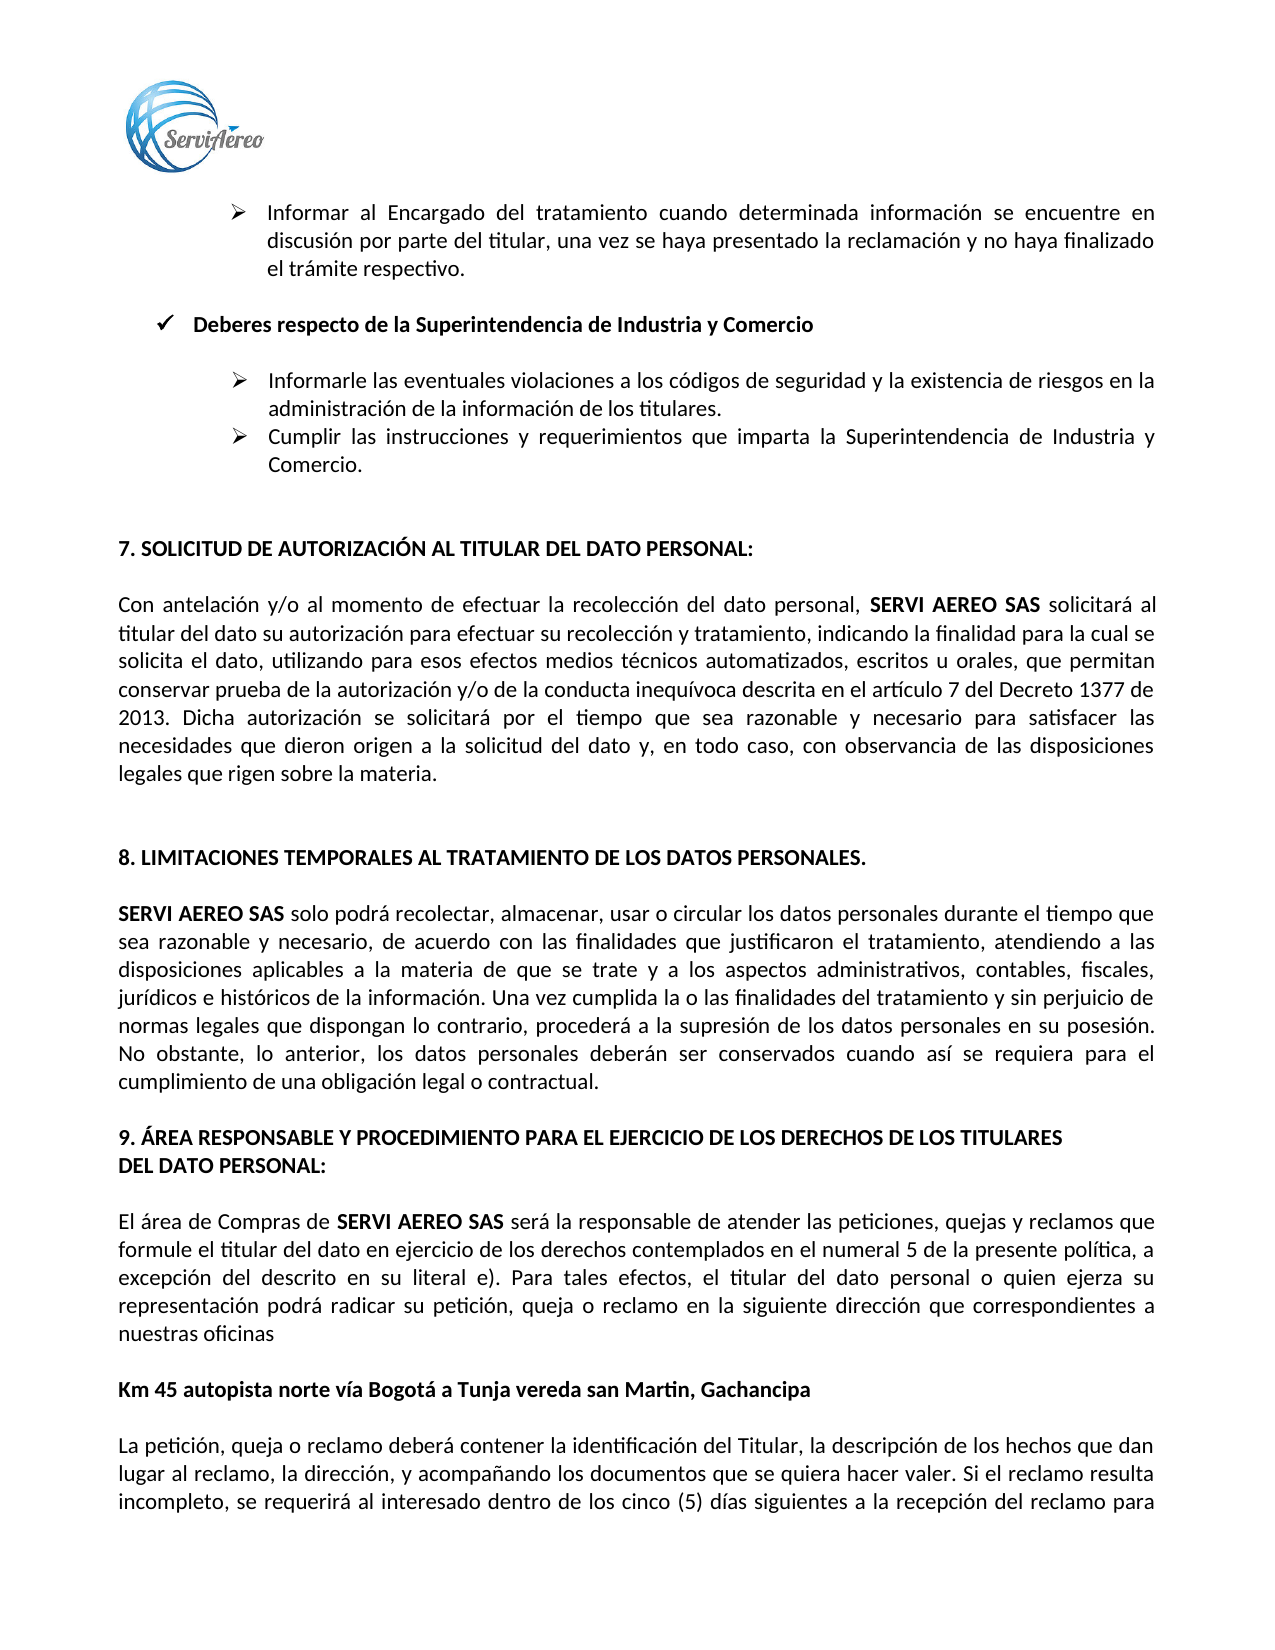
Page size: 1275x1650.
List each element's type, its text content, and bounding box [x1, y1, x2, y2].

text Km 45 autopista norte vía Bogotá a Tunja vereda san Martin, Gachancipa [118, 1375, 1157, 1403]
text El área de Compras de SERVI AEREO SAS será la responsable de atender las peticiones, quejas y reclamos que formule el titular del dato en ejercicio de los derechos contemplados en el numeral 5 de la presente política, a excepción del descrito en su literal e). Para tales efectos, el titular del dato personal o quien ejerza su representación podrá radicar su petición, queja o reclamo en la siguiente dirección que correspondientes a nuestras oficinas [118, 1207, 1157, 1347]
text 7. SOLICITUD DE AUTORIZACIÓN AL TITULAR DEL DATO PERSONAL: [118, 534, 1157, 563]
text 8. LIMITACIONES TEMPORALES AL TRATAMIENTO DE LOS DATOS PERSONALES. [118, 843, 1157, 871]
text 9. ÁREA RESPONSABLE Y PROCEDIMIENTO PARA EL EJERCICIO DE LOS DERECHOS DE LOS TITULARES [118, 1123, 1157, 1151]
text SERVI AEREO SAS solo podrá recolectar, almacenar, usar o circular los datos personales durante el tiempo que sea razonable y necesario, de acuerdo con las finalidades que justificaron el tratamiento, atendiendo a las disposiciones aplicables a la materia de que se trate y a los aspectos administrativos, contables, fiscales, jurídicos e históricos de la información. Una vez cumplida la o las finalidades del tratamiento y sin perjuicio de normas legales que dispongan lo contrario, procederá a la supresión de los datos personales en su posesión. No obstante, lo anterior, los datos personales deberán ser conservados cuando así se requiera para el cumplimiento de una obligación legal o contractual. [118, 899, 1157, 1095]
list Deberes respecto de la Superintendencia de Industria y Comercio [156, 310, 1157, 338]
text DEL DATO PERSONAL: [118, 1151, 1157, 1179]
text Con antelación y/o al momento de efectuar la recolección del dato personal, SERVI AEREO SAS solicitará al titular del dato su autorización para efectuar su recolección y tratamiento, indicando la finalidad para la cual se solicita el dato, utilizando para esos efectos medios técnicos automatizados, escritos u orales, que permitan conservar prueba de la autorización y/o de la conducta inequívoca descrita en el artículo 7 del Decreto 1377 de 2013. Dicha autorización se solicitará por el tiempo que sea razonable y necesario para satisfacer las necesidades que dieron origen a la solicitud del dato y, en todo caso, con observancia de las disposiciones legales que rigen sobre la materia. [118, 591, 1157, 787]
picture [118, 73, 269, 178]
list Informarle las eventuales violaciones a los códigos de seguridad y la existencia de riesgos en la administración de la información de los titulares. [231, 366, 1157, 422]
list Cumplir las instrucciones y requerimientos que imparta la Superintendencia de Industria y Comercio. [231, 422, 1157, 478]
list Informar al Encargado del tratamiento cuando determinada información se encuentre en discusión por parte del titular, una vez se haya presentado la reclamación y no haya finalizado el trámite respectivo. [229, 198, 1157, 282]
